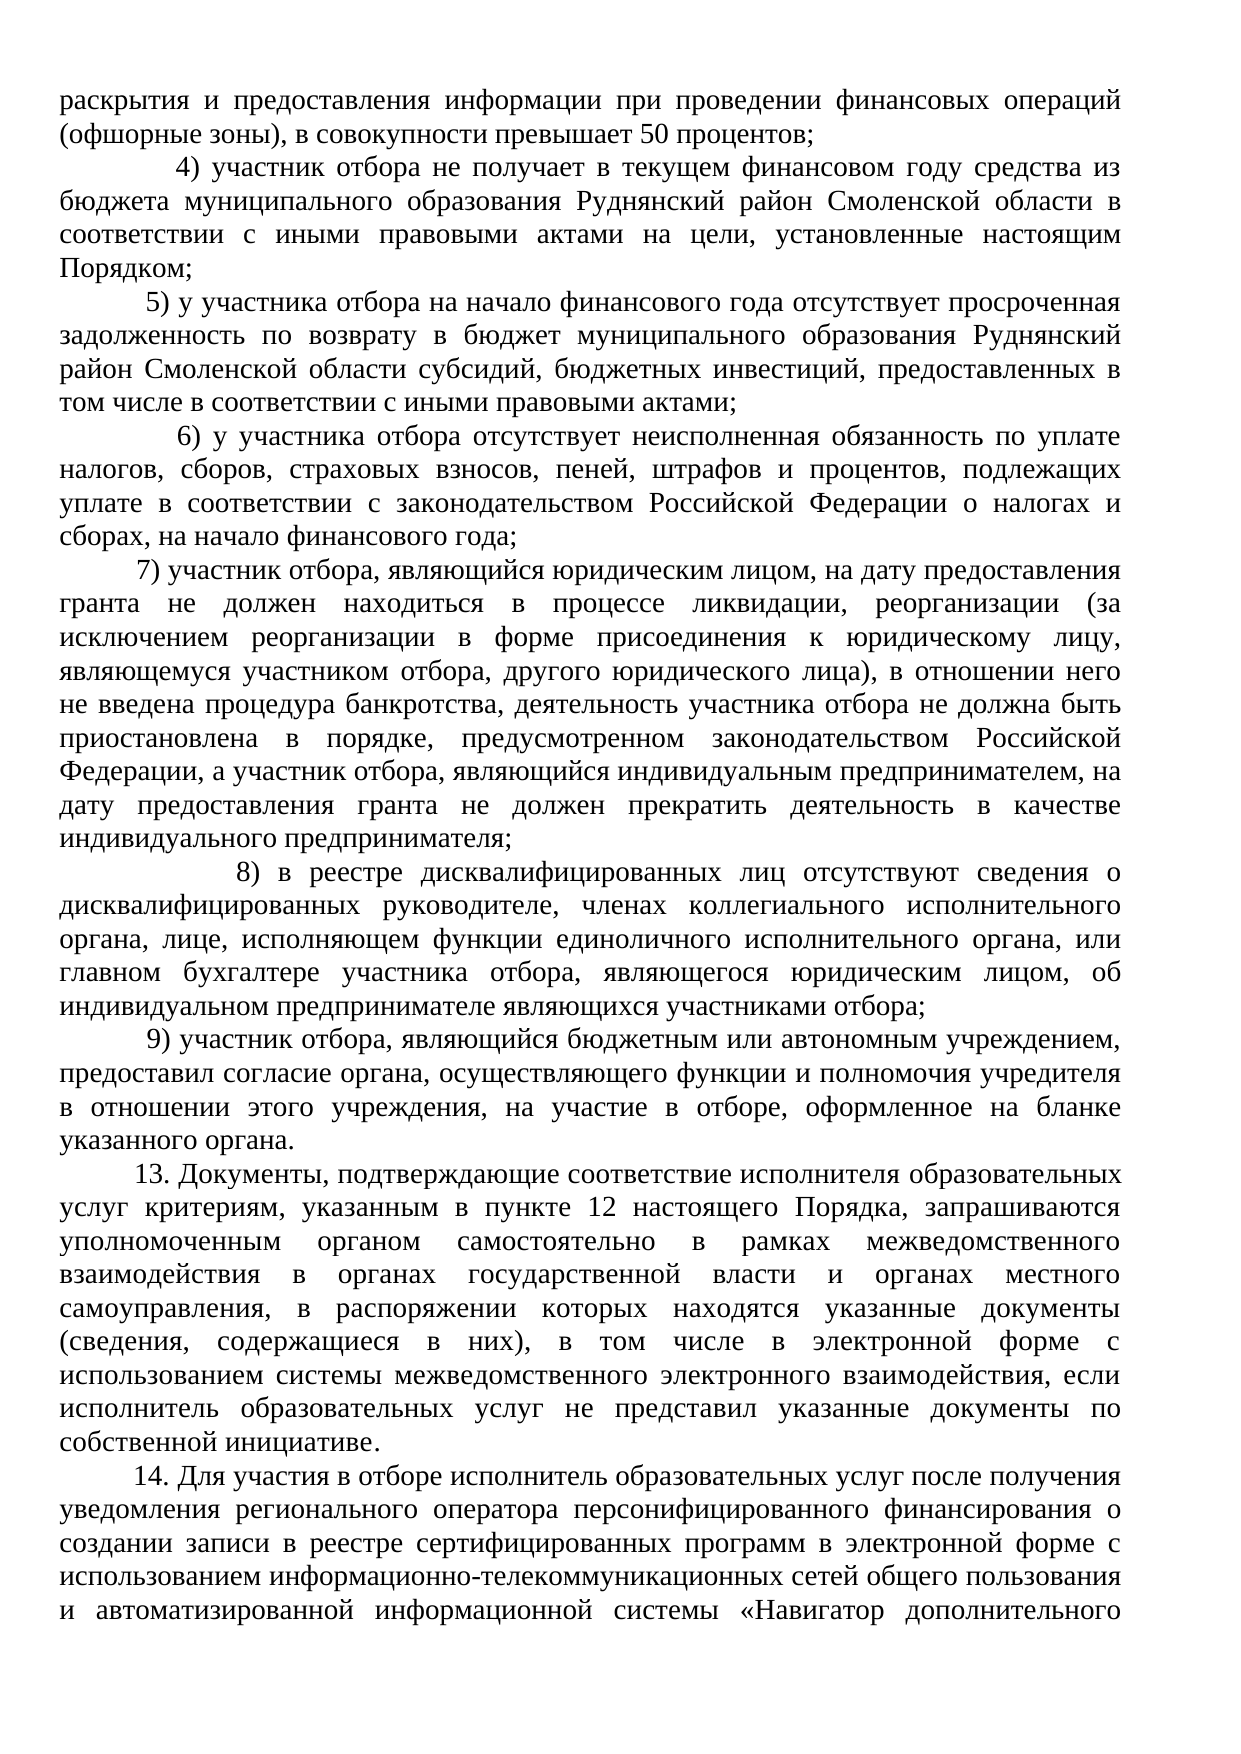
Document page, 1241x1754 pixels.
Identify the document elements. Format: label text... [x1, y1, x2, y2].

text 13. Документы, подтверждающие соответствие исполнителя образовательных услуг критериям, указанным в пункте 12 настоящего Порядка, запрашиваются уполномоченным органом самостоятельно в рамках межведомственного взаимодействия в органах государственной власти и органах местного самоуправления, в распоряжении которых находятся указанные документы (сведения, содержащиеся в них), в том числе в электронной форме с использованием системы межведомственного электронного взаимодействия, если исполнитель образовательных услуг не представил указанные документы по собственной инициативе. [241, 1391, 1122, 1458]
text 7) участник отбора, являющийся юридическим лицом, на дату предоставления гранта не должен находиться в процессе ликвидации, реорганизации (за исключением реорганизации в форме присоединения к юридическому лицу, являющемуся участником отбора, другого юридического лица), в отношении него не введена процедура банкротства, деятельность участника отбора не должна быть приостановлена в порядке, предусмотренном законодательством Российской Федерации, а участник отбора, являющийся индивидуальным предпринимателем, на дату предоставления гранта не должен прекратить деятельность в качестве индивидуального предпринимателя; [59, 552, 1122, 854]
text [59, 1458, 1122, 1625]
text 9) участник отбора, являющийся бюджетным или автономным учреждением, предоставил согласие органа, осуществляющего функции и полномочия учредителя в отношении этого учреждения, на участие в отборе, оформленное на бланке указанного органа. [59, 1022, 1122, 1156]
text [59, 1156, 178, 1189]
text 4) участник отбора не получает в текущем финансовом году средства из бюджета муниципального образования Руднянский район Смоленской области в соответствии с иными правовыми актами на цели, установленные настоящим Порядком; [59, 149, 1122, 284]
text 8) в реестре дисквалифицированных лиц отсутствуют сведения о дисквалифицированных руководителе, членах коллегиального исполнительного органа, лице, исполняющем функции единоличного исполнительного органа, или главном бухгалтере участника отбора, являющегося юридическим лицом, об индивидуальном предпринимателе являющихся участниками отбора; [59, 854, 1122, 1022]
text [59, 82, 1122, 149]
text 5) у участника отбора на начало финансового года отсутствует просроченная задолженность по возврату в бюджет муниципального образования Руднянский район Смоленской области субсидий, бюджетных инвестиций, предоставленных в том числе в соответствии с иными правовыми актами; [59, 284, 1122, 418]
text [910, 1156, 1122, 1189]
text 6) у участника отбора отсутствует неисполненная обязанность по уплате налогов, сборов, страховых взносов, пеней, штрафов и процентов, подлежащих уплате в соответствии с законодательством Российской Федерации о налогах и сборах, на начало финансового года; [59, 418, 1122, 552]
